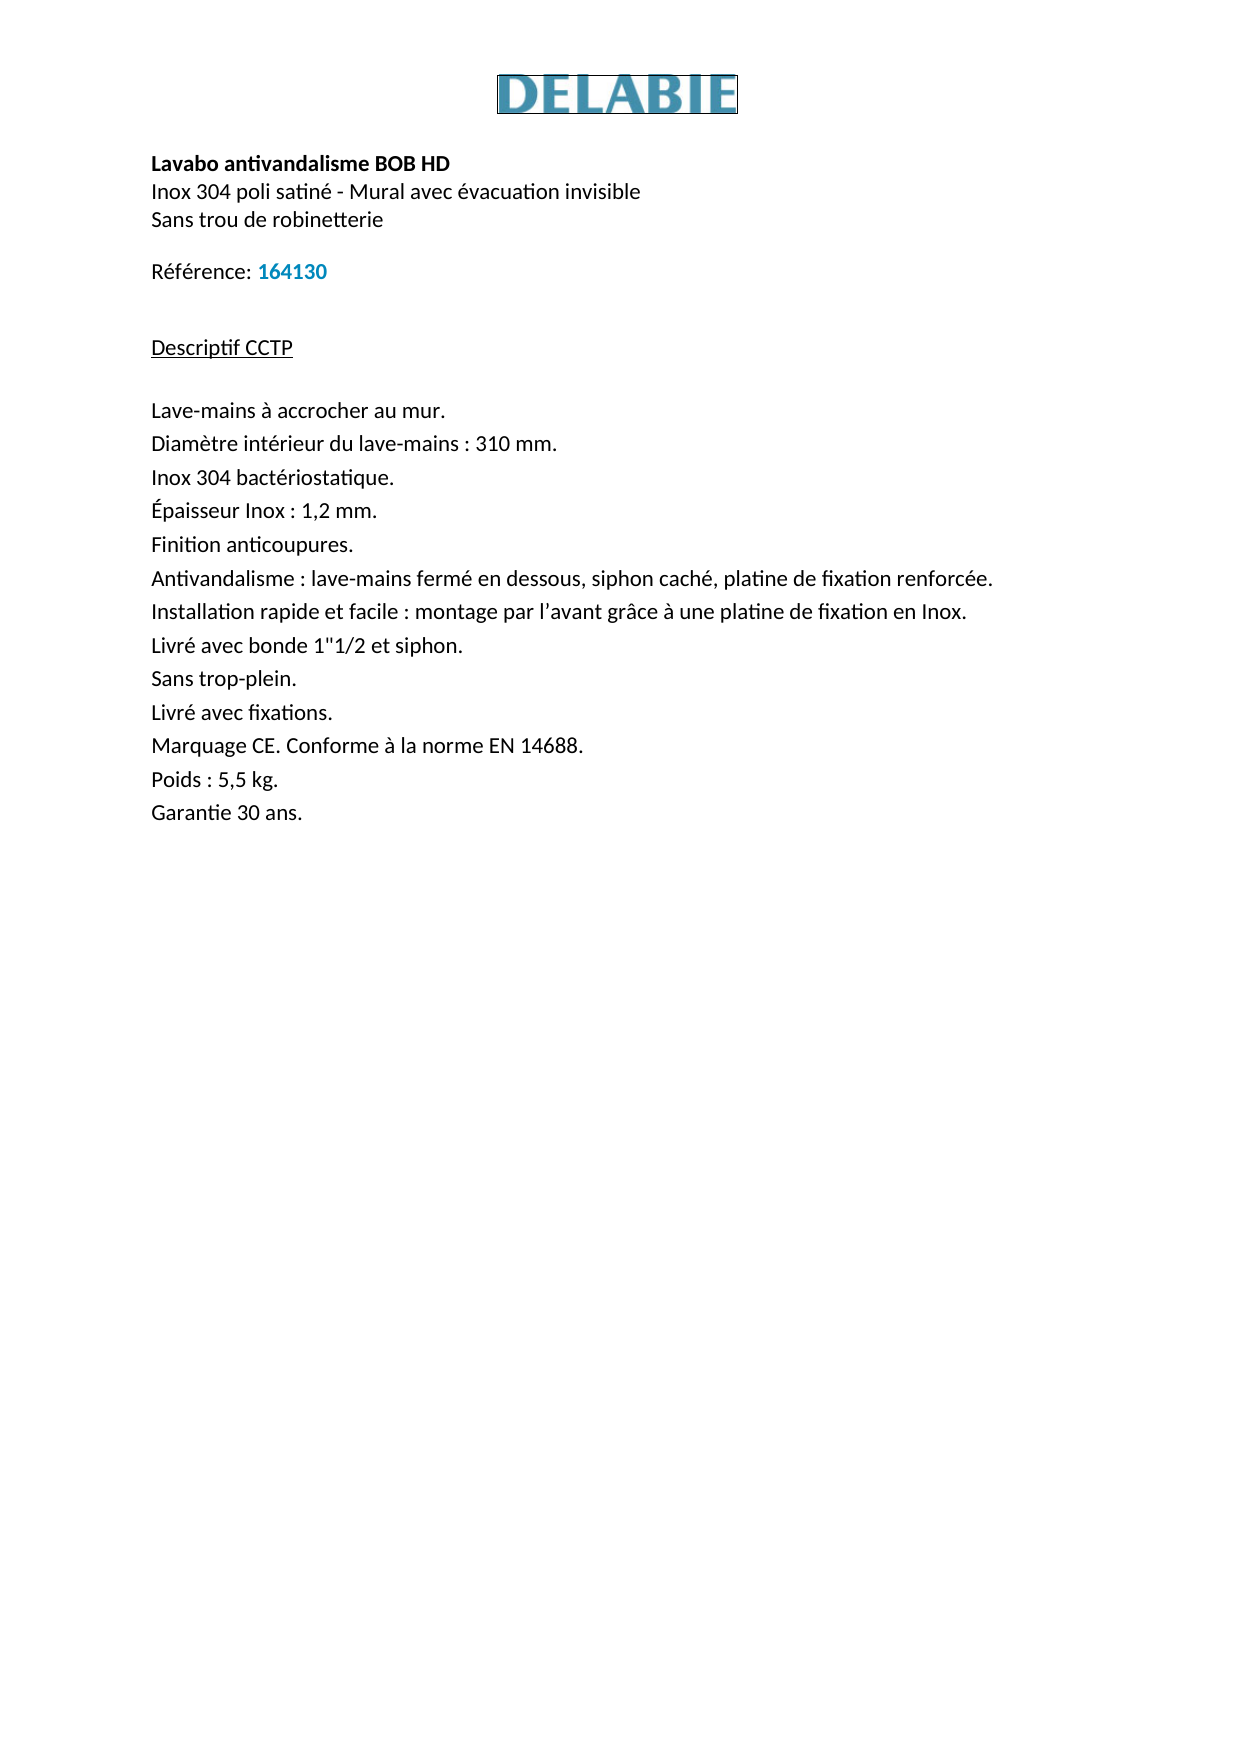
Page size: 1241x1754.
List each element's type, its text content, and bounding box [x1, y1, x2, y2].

text Inox 304 bactériostatique. [151, 463, 1084, 491]
text Garantie 30 ans. [151, 798, 1084, 827]
text Finition anticoupures. [151, 530, 1084, 558]
text Marquage CE. Conforme à la norme EN 14688. [151, 731, 1084, 759]
text Descriptif CCTP [151, 333, 1084, 361]
text Inox 304 poli satiné - Mural avec évacuation invisible [151, 177, 1084, 205]
text Livré avec fixations. [151, 698, 1084, 726]
text Lavabo antivandalisme BOB HD [151, 149, 1084, 177]
text Antivandalisme : lave-mains fermé en dessous, siphon caché, platine de fixation renforcée. [151, 564, 1084, 592]
text Installation rapide et facile : montage par l’avant grâce à une platine de fixation en Inox. [151, 597, 1084, 625]
text Poids : 5,5 kg. [151, 765, 1084, 793]
text Référence: 164130 [151, 257, 1084, 285]
picture [498, 76, 737, 113]
text Sans trop-plein. [151, 664, 1084, 692]
text Diamètre intérieur du lave-mains : 310 mm. [151, 429, 1084, 458]
text Épaisseur Inox : 1,2 mm. [151, 497, 1084, 525]
text Lave-mains à accrocher au mur. [151, 396, 1084, 424]
text Sans trou de robinetterie [151, 205, 1084, 233]
text Livré avec bonde 1"1/2 et siphon. [151, 631, 1084, 659]
